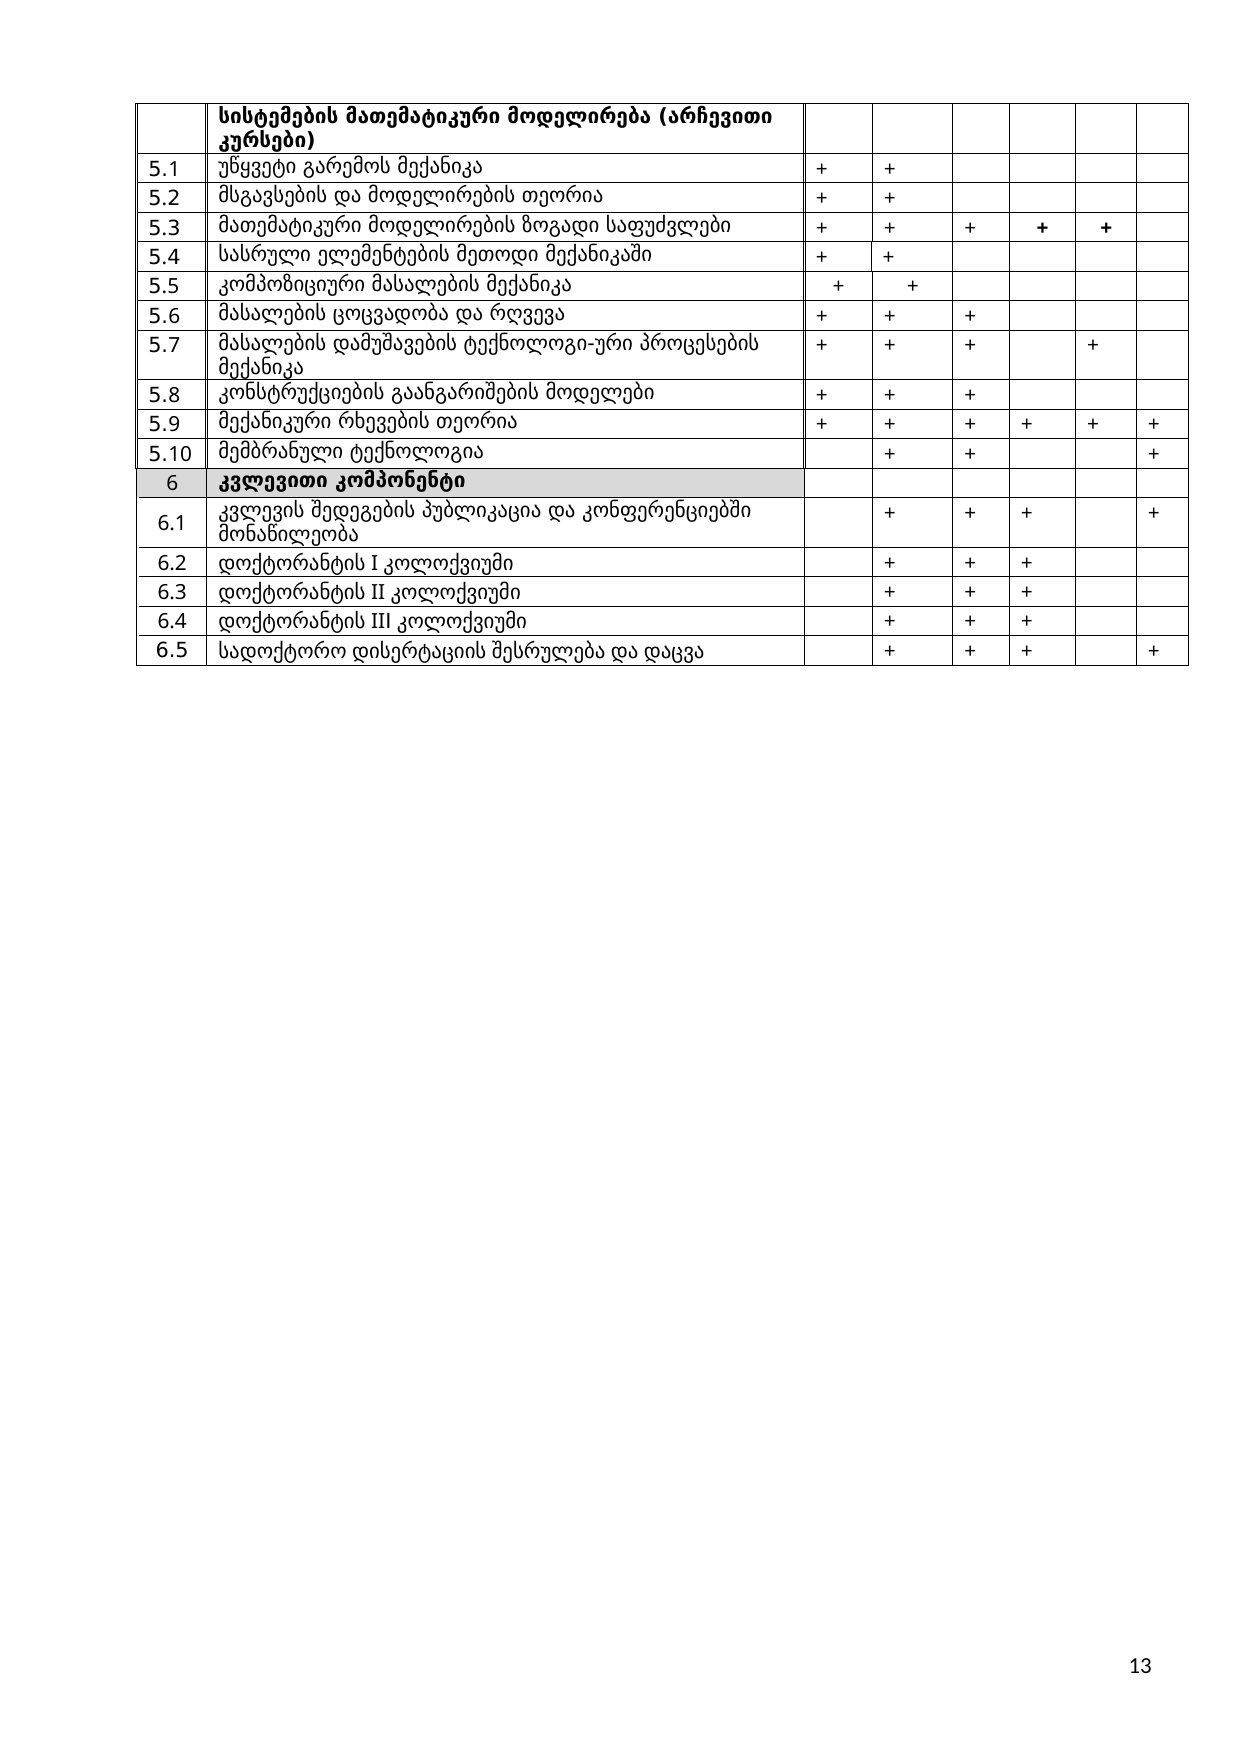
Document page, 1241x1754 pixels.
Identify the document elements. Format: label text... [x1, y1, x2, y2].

table_cell [1076, 183, 1136, 212]
table_cell + [1137, 410, 1188, 438]
table_cell [1076, 380, 1136, 408]
table_cell + [873, 577, 952, 606]
table_cell + [953, 301, 1009, 329]
table_cell + [953, 498, 1009, 547]
table_cell 5.2 [138, 183, 205, 212]
table_cell [1137, 104, 1188, 153]
table_cell 5.3 [138, 213, 205, 241]
table_cell დოქტორანტის I კოლოქვიუმი [207, 548, 804, 576]
table_cell [873, 104, 952, 153]
table_cell [1076, 301, 1136, 329]
table_cell 5.5 [138, 272, 205, 300]
table_cell [1010, 242, 1075, 271]
table_cell [1137, 154, 1188, 182]
table_cell [1010, 380, 1075, 408]
table_cell + [953, 213, 1009, 241]
table_cell + [806, 380, 872, 408]
table_cell + [873, 272, 952, 300]
table_cell + [953, 410, 1009, 438]
table_cell 5.1 [138, 154, 205, 182]
table_cell [1010, 439, 1075, 467]
table_cell 5.8 [138, 380, 205, 408]
table_cell [1137, 548, 1188, 576]
table_cell კონსტრუქციების გაანგარიშების მოდელები [208, 380, 803, 408]
table_cell [1076, 498, 1136, 547]
table_cell + [1137, 636, 1188, 664]
table_cell [1076, 242, 1136, 271]
table_cell 5.6 [138, 301, 205, 329]
table_cell + [1010, 607, 1075, 635]
table_cell მასალების დამუშავების ტექნოლოგი-ური პროცესების მექანიკა [208, 331, 803, 379]
table_cell მემბრანული ტექნოლოგია [208, 439, 803, 467]
table_cell [1076, 577, 1136, 606]
table_cell + [873, 636, 952, 664]
table_cell მსგავსების და მოდელირების თეორია [208, 183, 803, 212]
table_cell მათემატიკური მოდელირების ზოგადი საფუძვლები [208, 213, 803, 241]
table_cell + [953, 380, 1009, 408]
table_cell კომპოზიციური მასალების მექანიკა [208, 272, 803, 300]
table_cell + [806, 183, 872, 212]
table_cell 5.10 [138, 439, 205, 467]
table_cell + [1010, 498, 1075, 547]
table_cell [953, 469, 1009, 497]
table_cell 5.4 [138, 242, 205, 271]
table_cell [208, 104, 803, 153]
table_cell + [1076, 331, 1136, 379]
table_cell [1137, 469, 1188, 497]
table_cell [1076, 154, 1136, 182]
table_cell 5.7 [138, 331, 205, 379]
table_cell 6 [137, 469, 206, 497]
table_cell კვლევითი კომპონენტი [207, 469, 804, 497]
table_cell 6.2 [137, 547, 206, 576]
table_cell 5. [138, 104, 205, 153]
table_cell + [953, 331, 1009, 379]
table_cell [1010, 104, 1075, 153]
table_cell [953, 154, 1009, 182]
table_cell [1076, 548, 1136, 576]
table_cell [1137, 242, 1188, 271]
table_cell + [1137, 439, 1188, 467]
table_cell [805, 548, 872, 576]
table_cell + [806, 331, 872, 379]
table_cell კვლევის შედეგების პუბლიკაცია და კონფერენციებში მონაწილეობა [207, 498, 804, 547]
table_cell + [873, 154, 952, 182]
table_cell + [953, 439, 1009, 467]
table_cell [806, 104, 872, 153]
table_cell + [1010, 410, 1075, 438]
table_cell + [1010, 548, 1075, 576]
table_cell [1137, 577, 1188, 606]
table_cell 6.1 [137, 497, 206, 547]
table_cell [805, 498, 872, 547]
table_cell [805, 577, 872, 606]
table_cell [1010, 272, 1075, 300]
table_cell + [873, 301, 952, 329]
table_cell [953, 272, 1009, 300]
table_cell [1137, 272, 1188, 300]
table_cell სადოქტორო დისერტაციის შესრულება და დაცვა [207, 636, 804, 664]
table_cell 6.5 [137, 635, 206, 664]
table_cell 6.3 [137, 576, 206, 606]
table_cell [1137, 331, 1188, 379]
table_cell + [873, 183, 952, 212]
table_cell დოქტორანტის III კოლოქვიუმი [207, 607, 804, 635]
table_cell + [1076, 213, 1136, 241]
table_cell + [873, 213, 952, 241]
table_cell + [873, 380, 952, 408]
table_cell [1076, 439, 1136, 467]
table_cell + [1010, 636, 1075, 664]
table_cell [805, 607, 872, 635]
table_cell [1137, 380, 1188, 408]
table_cell + [806, 213, 872, 241]
table_cell + [873, 548, 952, 576]
table_cell [1137, 607, 1188, 635]
table_cell [1076, 636, 1136, 664]
table_cell [1137, 301, 1188, 329]
table_cell [1076, 469, 1136, 497]
table_cell [1076, 607, 1136, 635]
table_cell დოქტორანტის II კოლოქვიუმი [207, 577, 804, 606]
table_cell [805, 469, 872, 497]
table_cell მექანიკური რხევების თეორია [208, 410, 803, 438]
table_cell + [1137, 498, 1188, 547]
table_cell [1076, 272, 1136, 300]
table_cell [1010, 183, 1075, 212]
table_cell [1137, 213, 1188, 241]
table_cell 5.9 [138, 410, 205, 438]
table_cell + [873, 439, 952, 467]
table_cell [805, 636, 872, 664]
table_cell [1010, 301, 1075, 329]
table_cell [1137, 183, 1188, 212]
table_cell + [953, 636, 1009, 664]
table_cell უწყვეტი გარემოს მექანიკა [208, 154, 803, 182]
table_cell მასალების ცოცვადობა და რღვევა [208, 301, 803, 329]
table_cell + [1076, 410, 1136, 438]
table_cell სასრული ელემენტების მეთოდი მექანიკაში [208, 242, 803, 271]
table_cell [1010, 331, 1075, 379]
table_cell + [806, 154, 872, 182]
table_cell + [1010, 213, 1075, 241]
table_cell + [806, 410, 872, 438]
table_cell + [873, 331, 952, 379]
table_cell [873, 469, 952, 497]
table_cell + [873, 607, 952, 635]
table_cell + [1010, 577, 1075, 606]
table_cell + [953, 548, 1009, 576]
table_cell [1076, 104, 1136, 153]
table_cell + [806, 242, 871, 271]
table_cell [953, 183, 1009, 212]
table_cell + [806, 272, 872, 300]
table_cell + [953, 577, 1009, 606]
table_cell [953, 242, 1009, 271]
table_cell + [806, 301, 872, 329]
table_cell + [872, 242, 952, 271]
table_cell [953, 104, 1009, 153]
table_cell + [953, 607, 1009, 635]
table_cell [806, 439, 872, 467]
table_cell + [873, 498, 952, 547]
table_cell [1010, 154, 1075, 182]
table_cell + [873, 410, 952, 438]
table_cell 6.4 [137, 606, 206, 635]
table_cell [1010, 469, 1075, 497]
